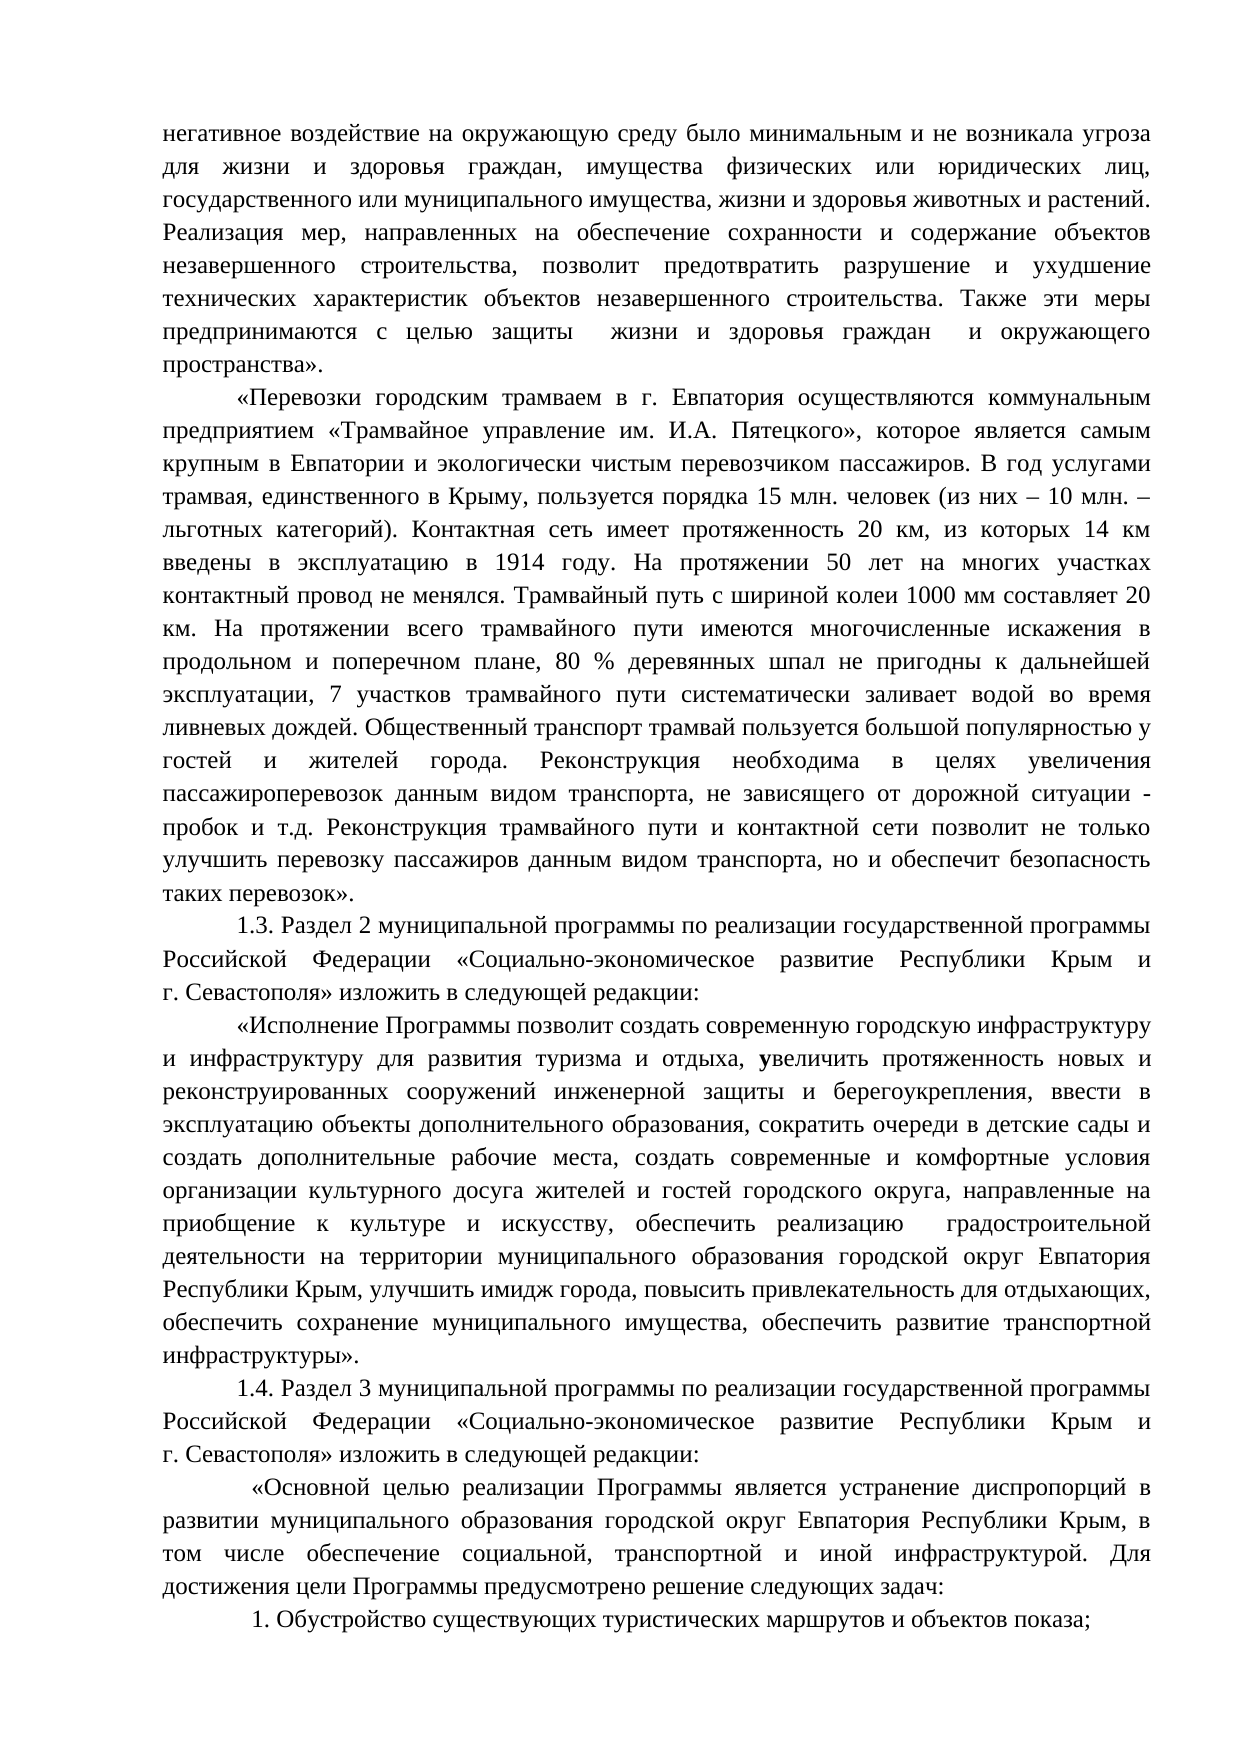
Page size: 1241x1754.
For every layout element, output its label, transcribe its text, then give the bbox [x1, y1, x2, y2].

text 1. Обустройство существующих туристических маршрутов и объектов показа; [162, 1604, 1152, 1633]
text «Исполнение Программы позволит создать современную городскую инфраструктуру и инфраструктуру для развития туризма и отдыха, увеличить протяженность новых и реконструированных сооружений инженерной защиты и берегоукрепления, ввести в эксплуатацию объекты дополнительного образования, сократить очереди в детские сады и создать дополнительные рабочие места, создать современные и комфортные условия организации культурного досуга жителей и гостей городского округа, направленные на приобщение к культуре и искусству, обеспечить реализацию градостроительной деятельности на территории муниципального образования городской округ Евпатория Республики Крым, улучшить имидж города, повысить привлекательность для отдыхающих, обеспечить сохранение муниципального имущества, обеспечить развитие транспортной инфраструктуры». [162, 1010, 1152, 1369]
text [162, 118, 1152, 378]
text 1.3. Раздел 2 муниципальной программы по реализации государственной программы Российской Федерации «Социально-экономическое развитие Республики Крым и г. Севастополя» изложить в следующей редакции: [162, 911, 1152, 1005]
text «Перевозки городским трамваем в г. Евпатория осуществляются коммунальным предприятием «Трамвайное управление им. И.А. Пятецкого», которое является самым крупным в Евпатории и экологически чистым перевозчиком пассажиров. В год услугами трамвая, единственного в Крыму, пользуется порядка 15 млн. человек (из них – 10 млн. – льготных категорий). Контактная сеть имеет протяженность 20 км, из которых 14 км введены в эксплуатацию в 1914 году. На протяжении 50 лет на многих участках контактный провод не менялся. Трамвайный путь с шириной колеи 1000 мм составляет 20 км. На протяжении всего трамвайного пути имеются многочисленные искажения в продольном и поперечном плане, 80 % деревянных шпал не пригодны к дальнейшей эксплуатации, 7 участков трамвайного пути систематически заливает водой во время ливневых дождей. Общественный транспорт трамвай пользуется большой популярностью у гостей и жителей города. Реконструкция необходима в целях увеличения пассажироперевозок данным видом транспорта, не зависящего от дорожной ситуации - пробок и т.д. Реконструкция трамвайного пути и контактной сети позволит не только улучшить перевозку пассажиров данным видом транспорта, но и обеспечит безопасность таких перевозок». [162, 382, 1152, 906]
text 1.4. Раздел 3 муниципальной программы по реализации государственной программы Российской Федерации «Социально-экономическое развитие Республики Крым и г. Севастополя» изложить в следующей редакции: [162, 1373, 1152, 1468]
text «Основной целью реализации Программы является устранение диспропорций в развитии муниципального образования городской округ Евпатория Республики Крым, в том числе обеспечение социальной, транспортной и иной инфраструктурой. Для достижения цели Программы предусмотрено решение следующих задач: [162, 1472, 1152, 1600]
